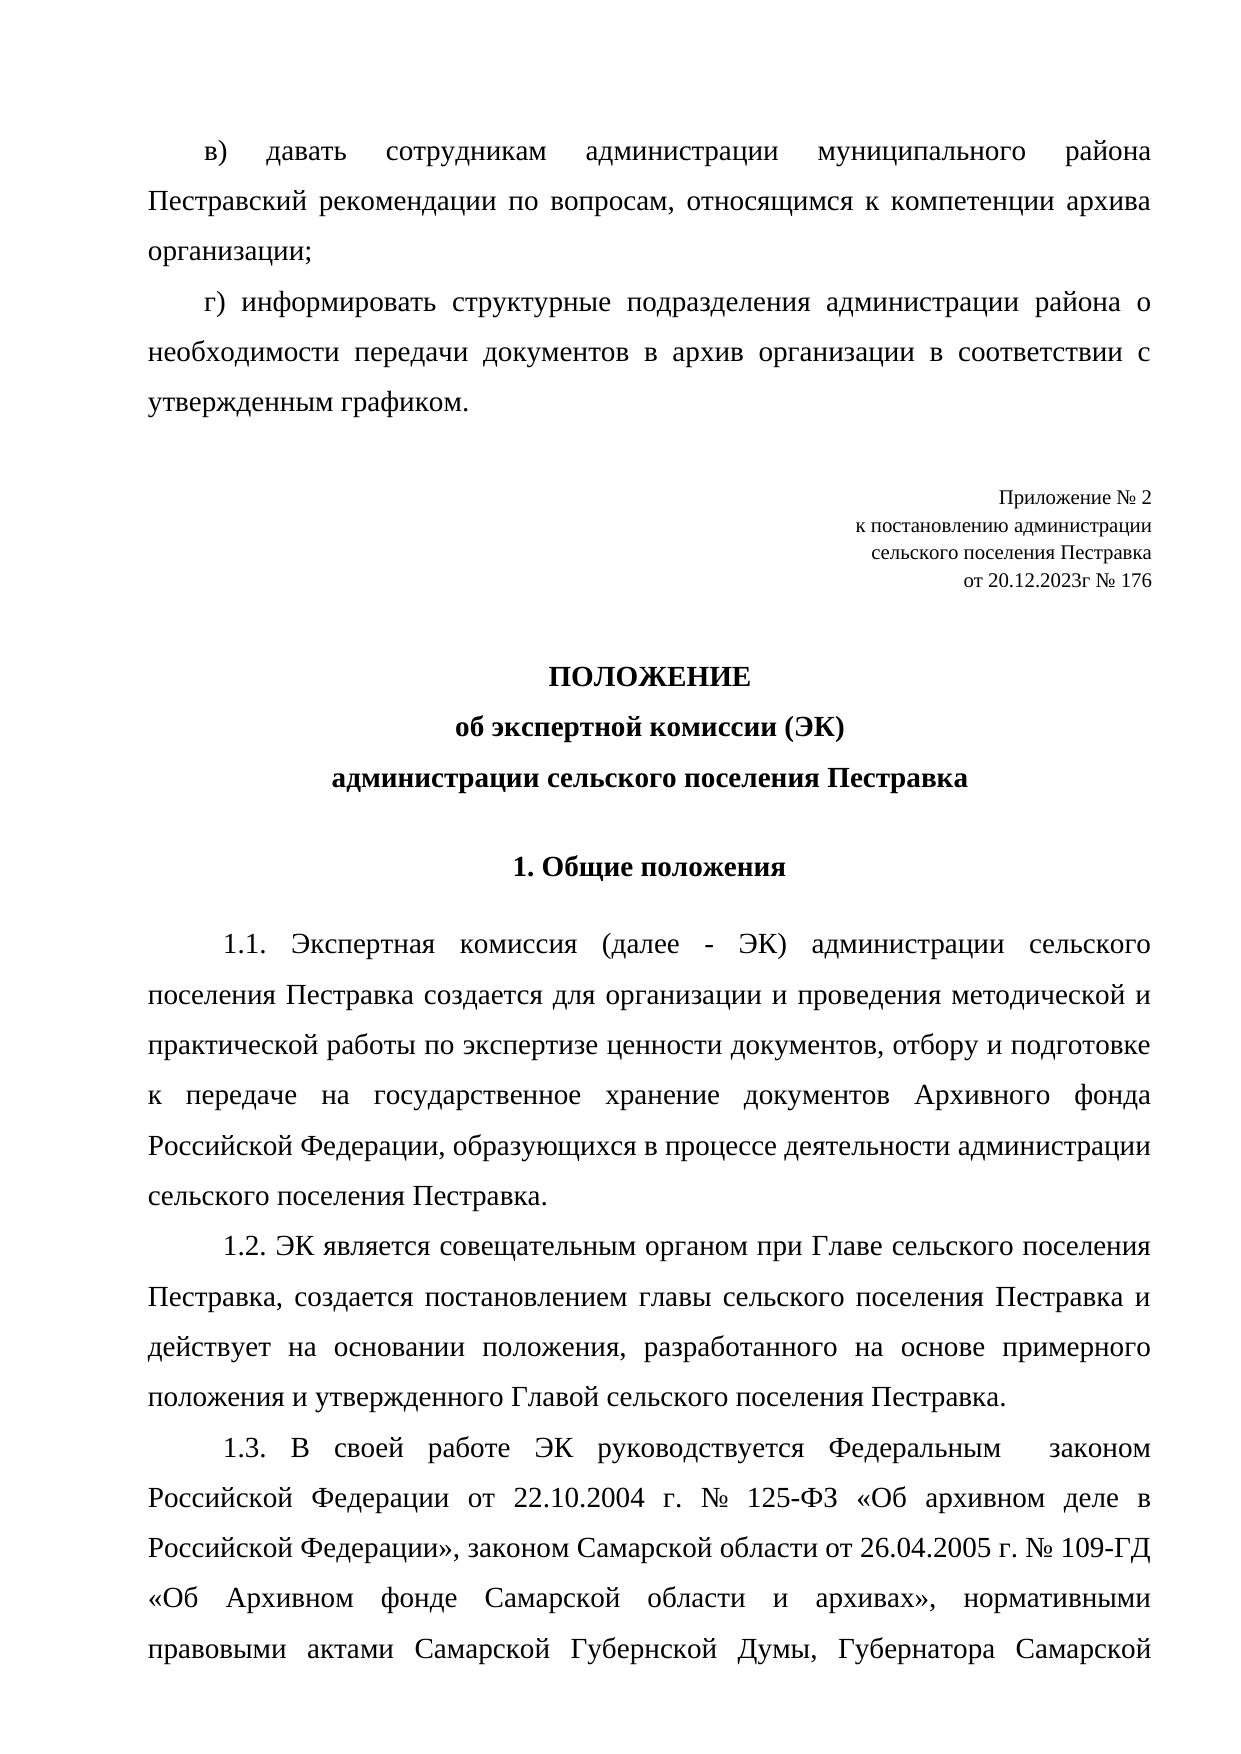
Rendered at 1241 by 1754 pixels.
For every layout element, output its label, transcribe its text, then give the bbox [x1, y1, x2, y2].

text об экспертной комиссии (ЭК) [148, 709, 1152, 743]
text 1. Общие положения [148, 849, 1152, 882]
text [148, 1430, 1152, 1664]
text администрации сельского поселения Пестравка [148, 760, 1152, 793]
text ПОЛОЖЕНИЕ [148, 659, 1152, 693]
text в) давать сотрудникам администрации муниципального района Пестравский рекомендации по вопросам, относящимся к компетенции архива организации; [148, 133, 1152, 267]
text к постановлению администрации [148, 513, 1152, 537]
text Приложение № 2 [590, 485, 1152, 509]
text от 20.12.2023г № 176 [591, 568, 1152, 592]
text г) информировать структурные подразделения администрации района о необходимости передачи документов в архив организации в соответствии с утвержденным графиком. [148, 284, 1152, 418]
text 1.2. ЭК является совещательным органом при Главе сельского поселения Пестравка, создается постановлением главы сельского поселения Пестравка и действует на основании положения, разработанного на основе примерного положения и утвержденного Главой сельского поселения Пестравка. [148, 1228, 1152, 1413]
text сельского поселения Пестравка [148, 540, 1152, 564]
text 1.1. Экспертная комиссия (далее - ЭК) администрации сельского поселения Пестравка создается для организации и проведения методической и практической работы по экспертизе ценности документов, отбору и подготовке к передаче на государственное хранение документов Архивного фонда Российской Федерации, образующихся в процессе деятельности администрации сельского поселения Пестравка. [148, 927, 1152, 1212]
